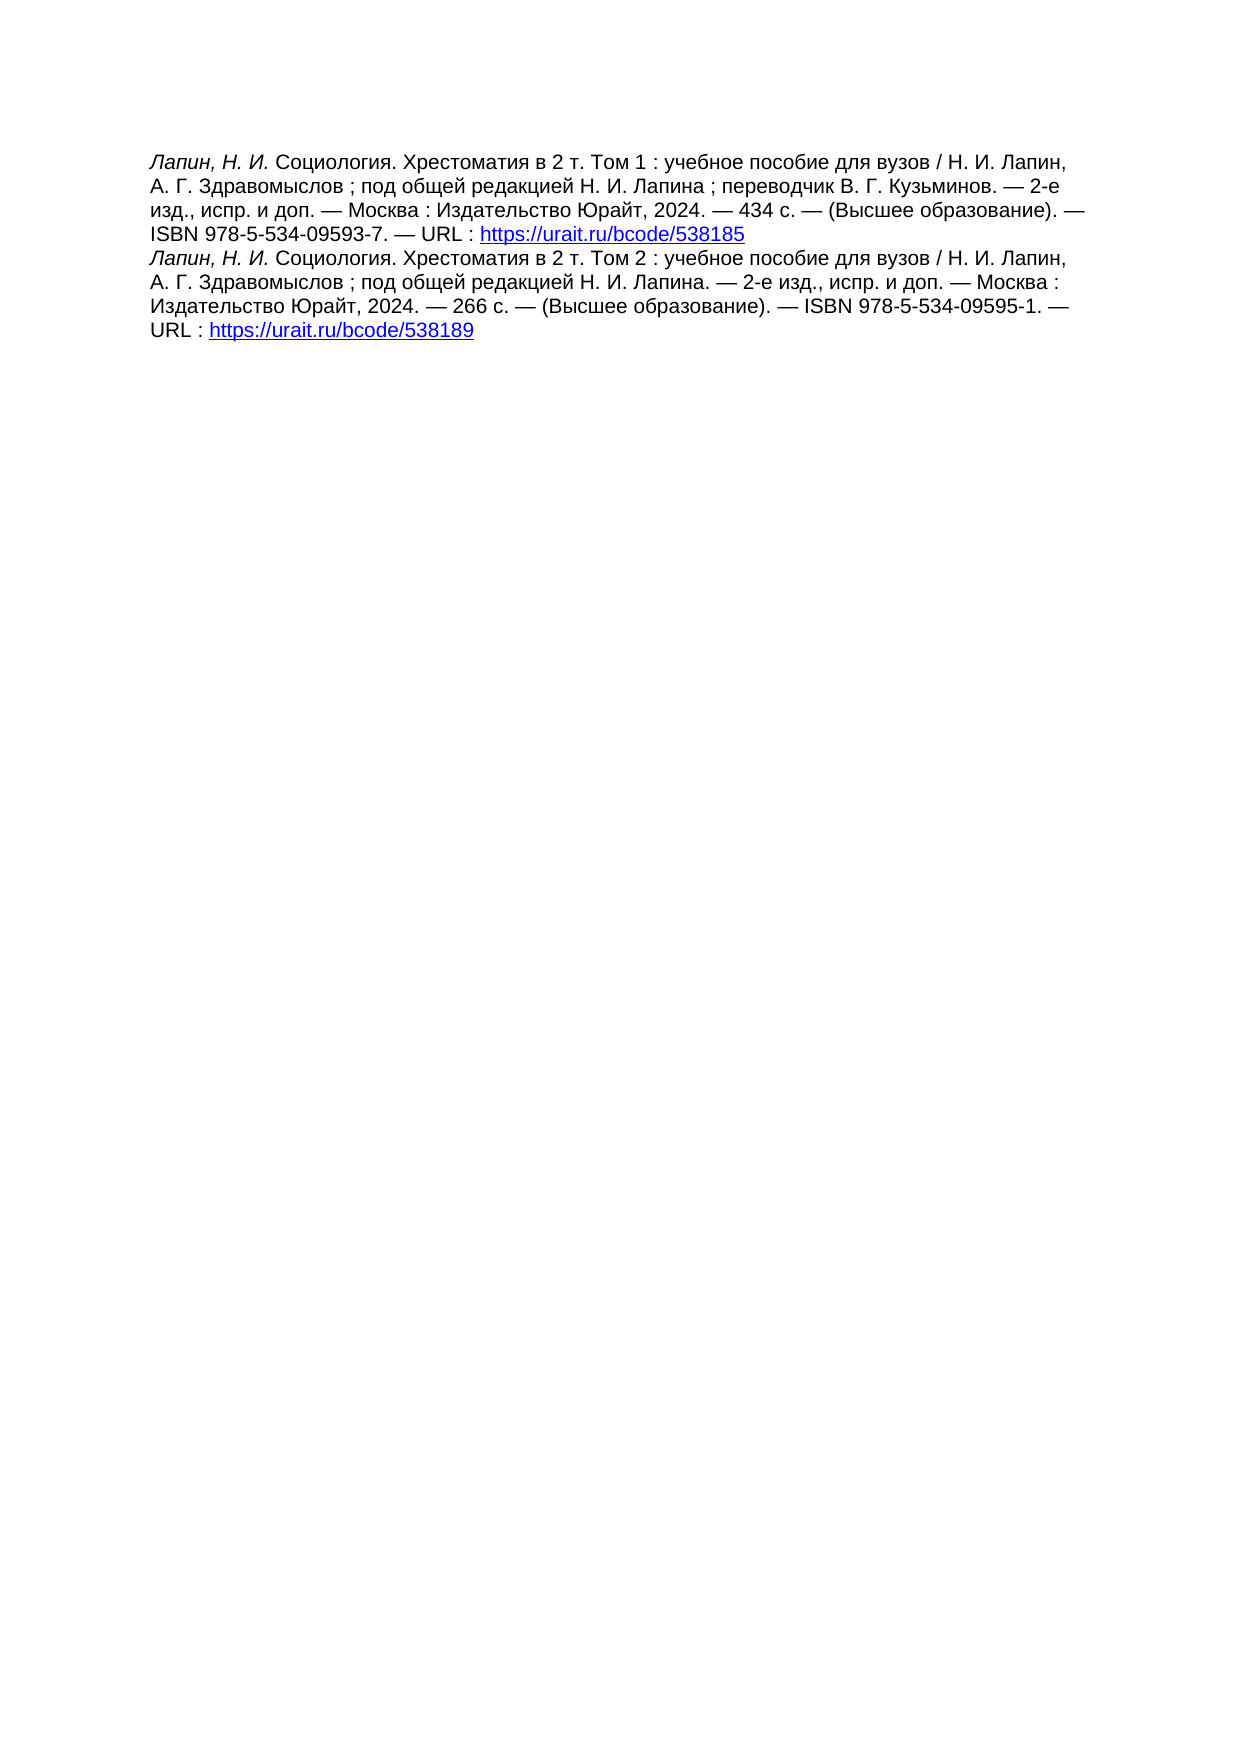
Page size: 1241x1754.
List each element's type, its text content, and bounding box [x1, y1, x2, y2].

text Лапин, Н. И. Социология. Хрестоматия в 2 т. Том 1 : учебное пособие для вузов / Н. И. Лапин, А. Г. Здравомыслов ; под общей редакцией Н. И. Лапина ; переводчик В. Г. Кузьминов. — 2-е изд., испр. и доп. — Москва : Издательство Юрайт, 2024. — 434 с. — (Высшее образование). — ISBN 978-5-534-09593-7. — URL : https://urait.ru/bcode/538185 [150, 150, 1090, 246]
text Лапин, Н. И. Социология. Хрестоматия в 2 т. Том 2 : учебное пособие для вузов / Н. И. Лапин, А. Г. Здравомыслов ; под общей редакцией Н. И. Лапина. — 2-е изд., испр. и доп. — Москва : Издательство Юрайт, 2024. — 266 с. — (Высшее образование). — ISBN 978-5-534-09595-1. — URL : https://urait.ru/bcode/538189 [150, 246, 1090, 342]
